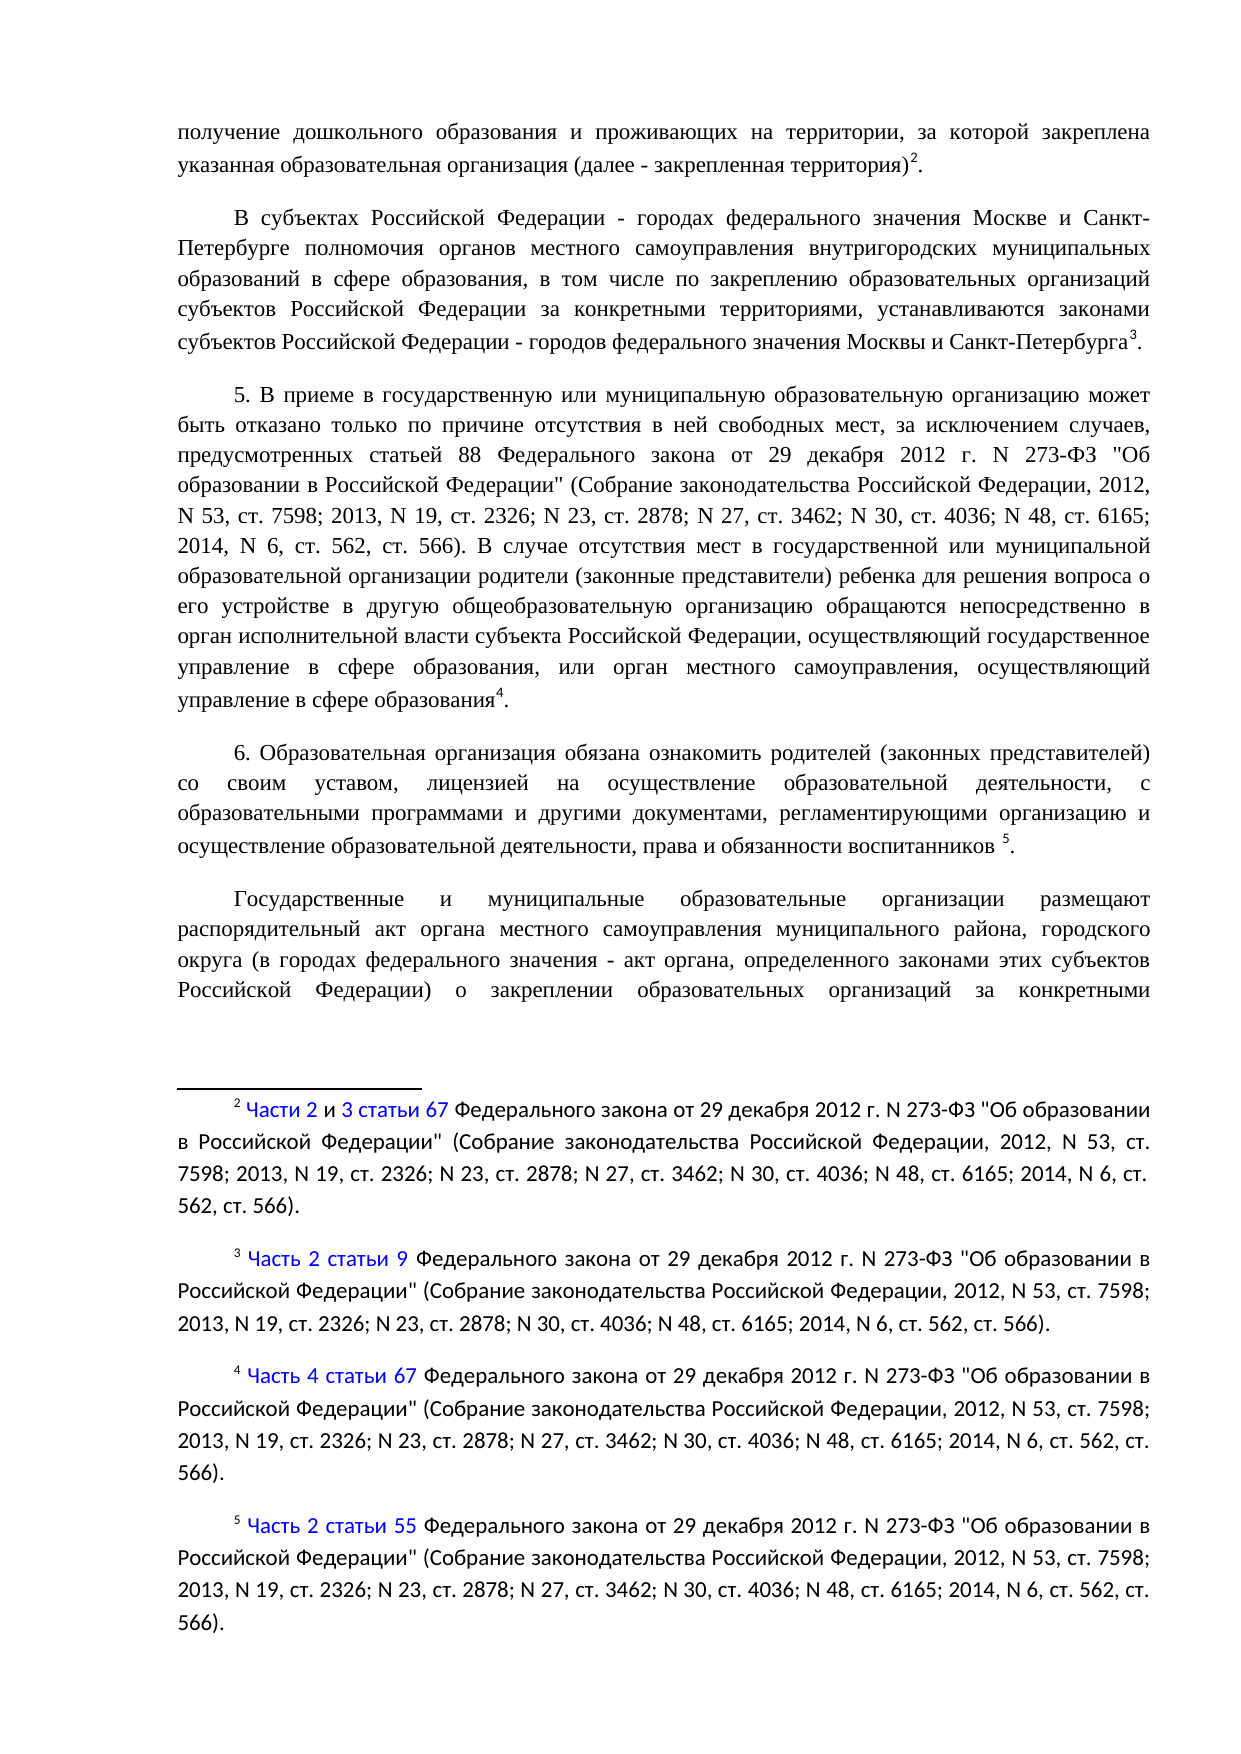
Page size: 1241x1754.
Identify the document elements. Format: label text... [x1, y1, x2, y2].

text Государственные и муниципальные образовательные организации размещают распорядительный акт органа местного самоуправления муниципального района, городского округа (в городах федерального значения - акт органа, определенного законами этих субъектов Российской Федерации) о закреплении образовательных организаций за конкретными территориями муниципального района, городского округа, издаваемый не позднее 1 апреля текущего года (далее - распорядительный акт о закрепленной территории). [177, 885, 1152, 1002]
text В субъектах Российской Федерации - городах федерального значения Москве и Санкт-Петербурге полномочия органов местного самоуправления внутригородских муниципальных образований в сфере образования, в том числе по закреплению образовательных организаций субъектов Российской Федерации за конкретными территориями, устанавливаются законами субъектов Российской Федерации - городов федерального значения Москвы и Санкт-Петербурга. [177, 204, 1152, 356]
text 6. Образовательная организация обязана ознакомить родителей (законных представителей) со своим уставом, лицензией на осуществление образовательной деятельности, с образовательными программами и другими документами, регламентирующими организацию и осуществление образовательной деятельности, права и обязанности воспитанников . [177, 739, 1152, 860]
text 5. В приеме в государственную или муниципальную образовательную организацию может быть отказано только по причине отсутствия в ней свободных мест, за исключением случаев, предусмотренных статьей 88 Федерального закона от 29 декабря 2012 г. N 273-ФЗ "Об образовании в Российской Федерации" (Собрание законодательства Российской Федерации, 2012, N 53, ст. 7598; 2013, N 19, ст. 2326; N 23, ст. 2878; N 27, ст. 3462; N 30, ст. 4036; N 48, ст. 6165; 2014, N 6, ст. 562, ст. 566). В случае отсутствия мест в государственной или муниципальной образовательной организации родители (законные представители) ребенка для решения вопроса о его устройстве в другую общеобразовательную организацию обращаются непосредственно в орган исполнительной власти субъекта Российской Федерации, осуществляющий государственное управление в сфере образования, или орган местного самоуправления, осуществляющий управление в сфере образования. [177, 381, 1152, 713]
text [177, 118, 1152, 179]
